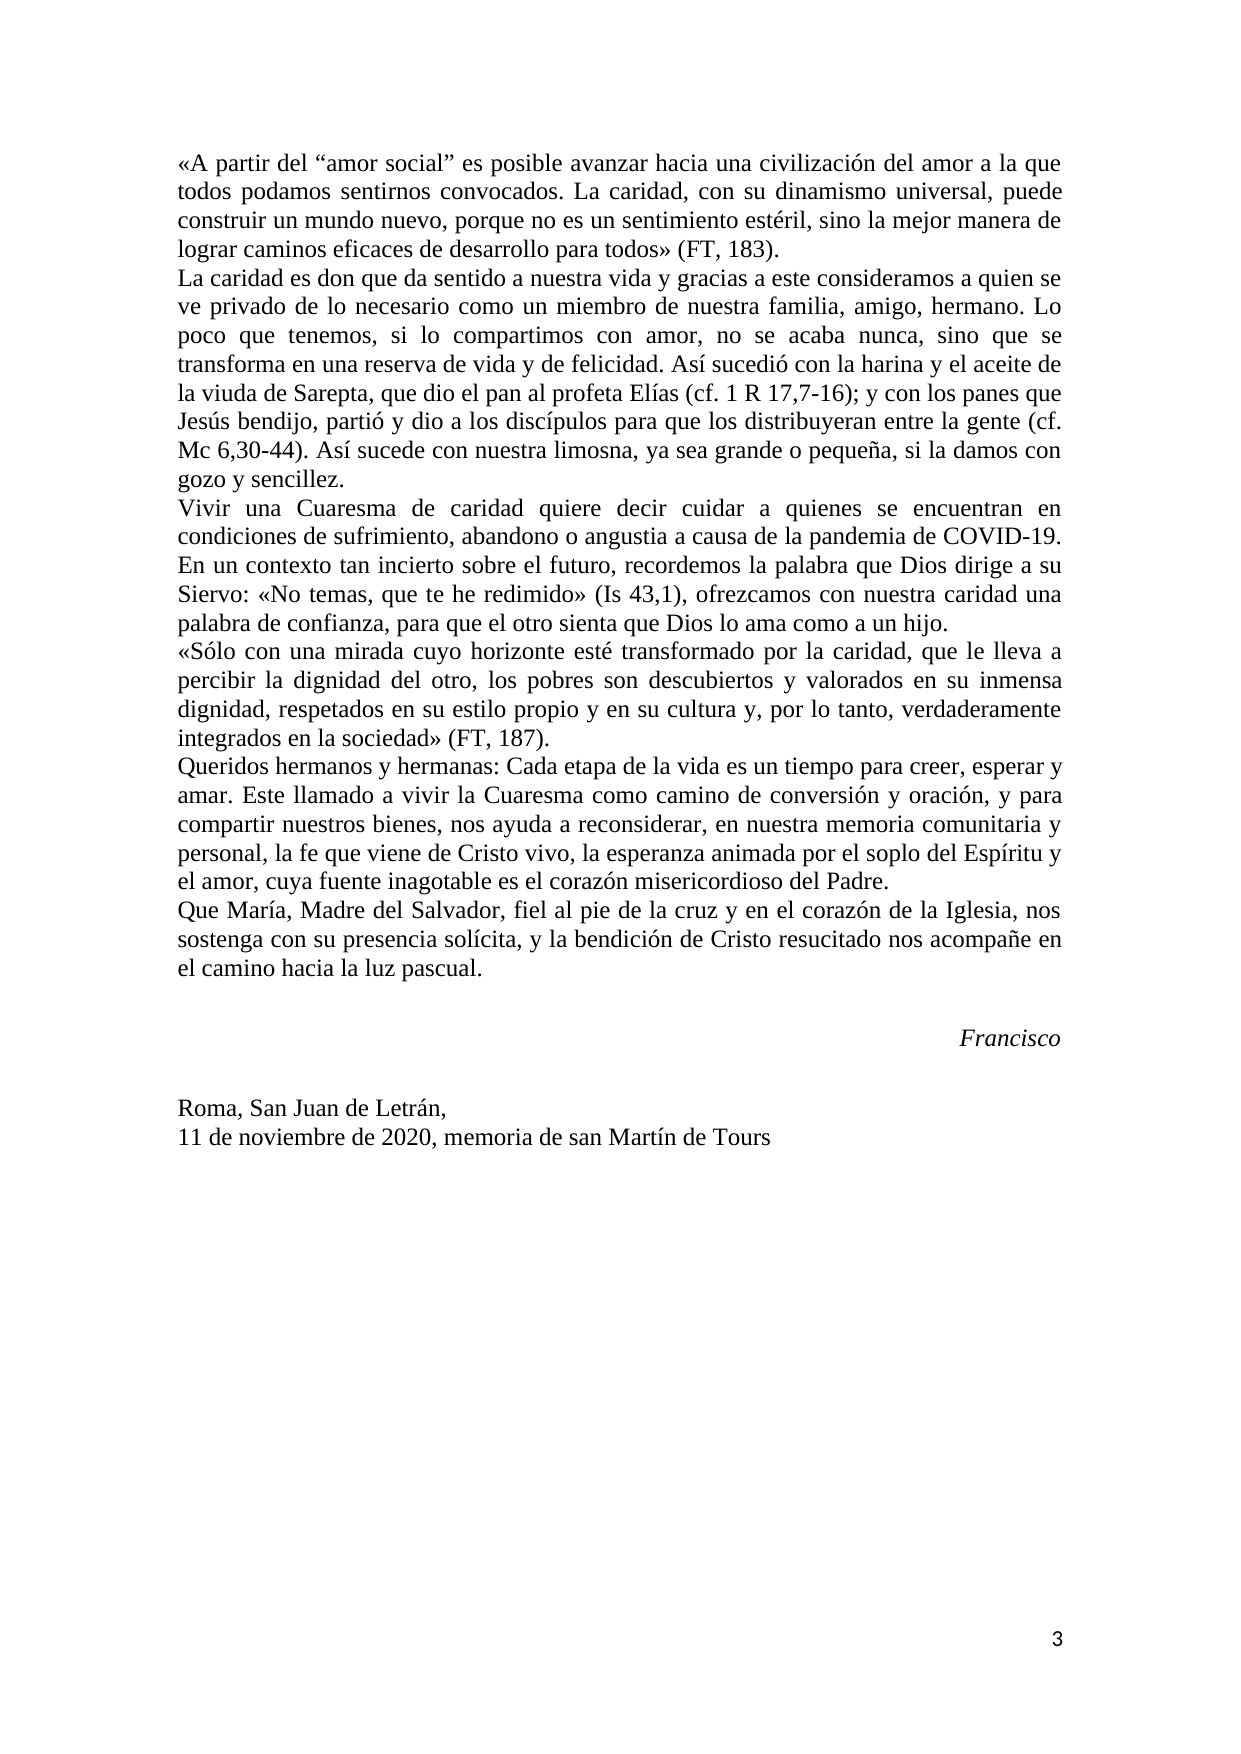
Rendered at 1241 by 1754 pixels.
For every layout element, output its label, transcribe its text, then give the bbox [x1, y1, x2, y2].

text Vivir una Cuaresma de caridad quiere decir cuidar a quienes se encuentran en condiciones de sufrimiento, abandono o angustia a causa de la pandemia de COVID-19. En un contexto tan incierto sobre el futuro, recordemos la palabra que Dios dirige a su Siervo: «No temas, que te he redimido» (Is 43,1), ofrezcamos con nuestra caridad una palabra de confianza, para que el otro sienta que Dios lo ama como a un hijo. [177, 493, 1063, 636]
text «Sólo con una mirada cuyo horizonte esté transformado por la caridad, que le lleva a percibir la dignidad del otro, los pobres son descubiertos y valorados en su inmensa dignidad, respetados en su estilo propio y en su cultura y, por lo tanto, verdaderamente integrados en la sociedad» (FT, 187). [177, 636, 1063, 751]
text 11 de noviembre de 2020, memoria de san Martín de Tours [177, 1122, 1063, 1151]
text Que María, Madre del Salvador, fiel al pie de la cruz y en el corazón de la Iglesia, nos sostenga con su presencia solícita, y la bendición de Cristo resucitado nos acompañe en el camino hacia la luz pascual. [177, 895, 1063, 981]
text Francisco [177, 1023, 1063, 1052]
text Roma, San Juan de Letrán, [177, 1093, 1063, 1122]
text «A partir del “amor social” es posible avanzar hacia una civilización del amor a la que todos podamos sentirnos convocados. La caridad, con su dinamismo universal, puede construir un mundo nuevo, porque no es un sentimiento estéril, sino la mejor manera de lograr caminos eficaces de desarrollo para todos» (FT, 183). [177, 148, 1063, 263]
text Queridos hermanos y hermanas: Cada etapa de la vida es un tiempo para creer, esperar y amar. Este llamado a vivir la Cuaresma como camino de conversión y oración, y para compartir nuestros bienes, nos ayuda a reconsiderar, en nuestra memoria comunitaria y personal, la fe que viene de Cristo vivo, la esperanza animada por el soplo del Espíritu y el amor, cuya fuente inagotable es el corazón misericordioso del Padre. [177, 751, 1063, 895]
text La caridad es don que da sentido a nuestra vida y gracias a este consideramos a quien se ve privado de lo necesario como un miembro de nuestra familia, amigo, hermano. Lo poco que tenemos, si lo compartimos con amor, no se acaba nunca, sino que se transforma en una reserva de vida y de felicidad. Así sucedió con la harina y el aceite de la viuda de Sarepta, que dio el pan al profeta Elías (cf. 1 R 17,7-16); y con los panes que Jesús bendijo, partió y dio a los discípulos para que los distribuyeran entre la gente (cf. Mc 6,30-44). Así sucede con nuestra limosna, ya sea grande o pequeña, si la damos con gozo y sencillez. [177, 263, 1063, 493]
